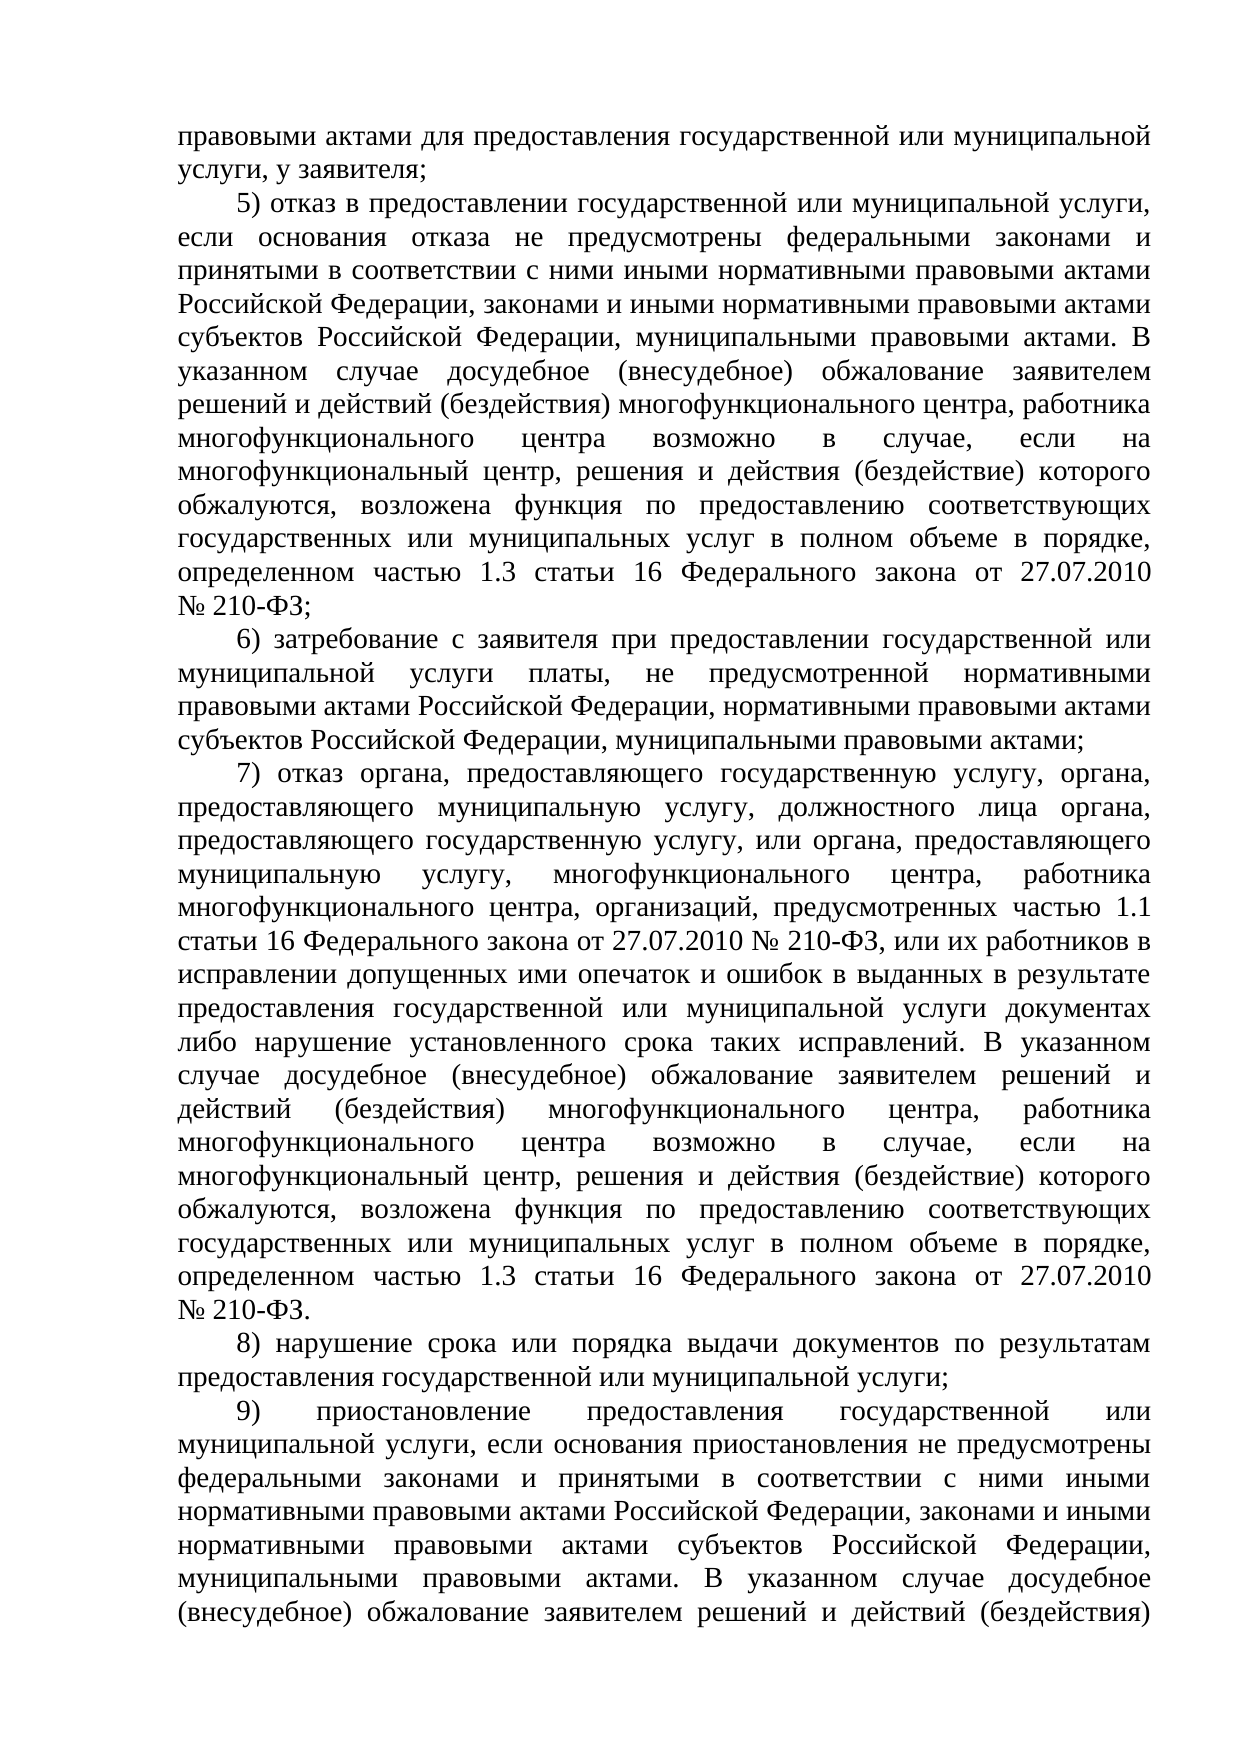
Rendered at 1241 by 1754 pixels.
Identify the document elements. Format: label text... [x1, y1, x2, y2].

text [177, 118, 1152, 185]
text 7) отказ органа, предоставляющего государственную услугу, органа, предоставляющего муниципальную услугу, должностного лица органа, предоставляющего государственную услугу, или органа, предоставляющего муниципальную услугу, многофункционального центра, работника многофункционального центра, организаций, предусмотренных частью 1.1 статьи 16 Федерального закона от 27.07.2010 № 210-ФЗ, или их работников в исправлении допущенных ими опечаток и ошибок в выданных в результате предоставления государственной или муниципальной услуги документах либо нарушение установленного срока таких исправлений. В указанном случае досудебное (внесудебное) обжалование заявителем решений и действий (бездействия) многофункционального центра, работника многофункционального центра возможно в случае, если на многофункциональный центр, решения и действия (бездействие) которого обжалуются, возложена функция по предоставлению соответствующих государственных или муниципальных услуг в полном объеме в порядке, определенном частью 1.3 статьи 16 Федерального закона от 27.07.2010 № 210-ФЗ. [177, 755, 1152, 1326]
text 6) затребование с заявителя при предоставлении государственной или муниципальной услуги платы, не предусмотренной нормативными правовыми актами Российской Федерации, нормативными правовыми актами субъектов Российской Федерации, муниципальными правовыми актами; [177, 621, 1152, 755]
text 5) отказ в предоставлении государственной или муниципальной услуги, если основания отказа не предусмотрены федеральными законами и принятыми в соответствии с ними иными нормативными правовыми актами Российской Федерации, законами и иными нормативными правовыми актами субъектов Российской Федерации, муниципальными правовыми актами. В указанном случае досудебное (внесудебное) обжалование заявителем решений и действий (бездействия) многофункционального центра, работника многофункционального центра возможно в случае, если на многофункциональный центр, решения и действия (бездействие) которого обжалуются, возложена функция по предоставлению соответствующих государственных или муниципальных услуг в полном объеме в порядке, определенном частью 1.3 статьи 16 Федерального закона от 27.07.2010 № 210-ФЗ; [177, 185, 1152, 621]
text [177, 1393, 1152, 1627]
text 8) нарушение срока или порядка выдачи документов по результатам предоставления государственной или муниципальной услуги; [177, 1326, 1152, 1393]
